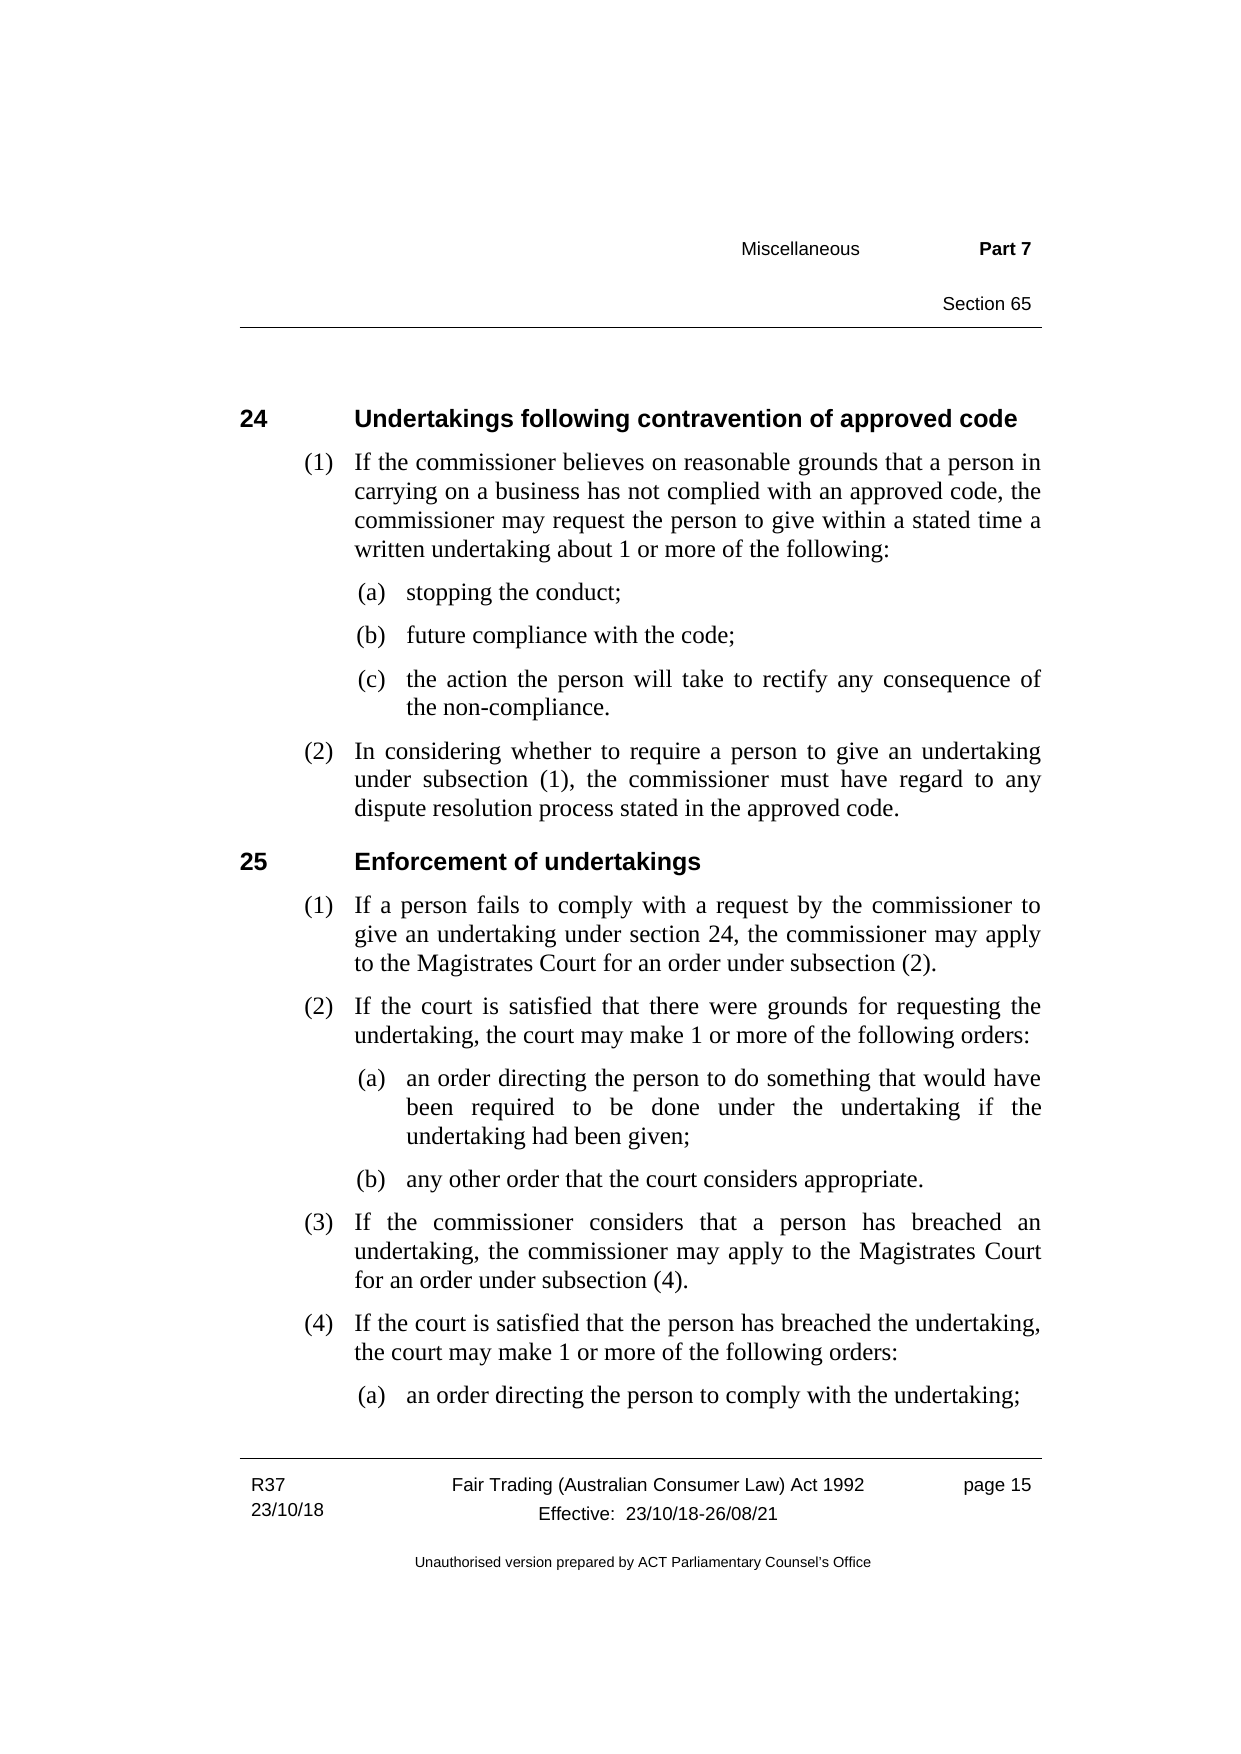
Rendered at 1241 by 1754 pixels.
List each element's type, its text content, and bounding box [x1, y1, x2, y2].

text (2) In considering whether to require a person to give an undertaking under subsection (1), the commissioner must have regard to any dispute resolution process stated in the approved code. [239, 736, 1042, 822]
text (a) stopping the conduct; [239, 577, 1042, 606]
text (b) future compliance with the code; [239, 620, 1042, 649]
text (2) If the court is satisfied that there were grounds for requesting the undertaking, the court may make 1 or more of the following orders: [239, 991, 1042, 1049]
text (1) If a person fails to comply with a request by the commissioner to give an undertaking under section 24, the commissioner may apply to the Magistrates Court for an order under subsection (2). [239, 890, 1042, 977]
text (b) any other order that the court considers appropriate. [239, 1164, 1042, 1193]
text (c) the action the person will take to rectify any consequence of the non-compliance. [239, 664, 1042, 721]
text (1) If the commissioner believes on reasonable grounds that a person in carrying on a business has not complied with an approved code, the commissioner may request the person to give within a stated time a written undertaking about 1 or more of the following: [239, 447, 1042, 562]
text (a) an order directing the person to comply with the undertaking; [239, 1380, 1042, 1409]
text (a) an order directing the person to do something that would have been required to be done under the undertaking if the undertaking had been given; [239, 1063, 1042, 1149]
text 24 Undertakings following contravention of approved code [239, 404, 1042, 433]
text (4) If the court is satisfied that the person has breached the undertaking, the court may make 1 or more of the following orders: [239, 1308, 1042, 1366]
text 25 Enforcement of undertakings [239, 847, 1042, 876]
text (3) If the commissioner considers that a person has breached an undertaking, the commissioner may apply to the Magistrates Court for an order under subsection (4). [239, 1207, 1042, 1294]
